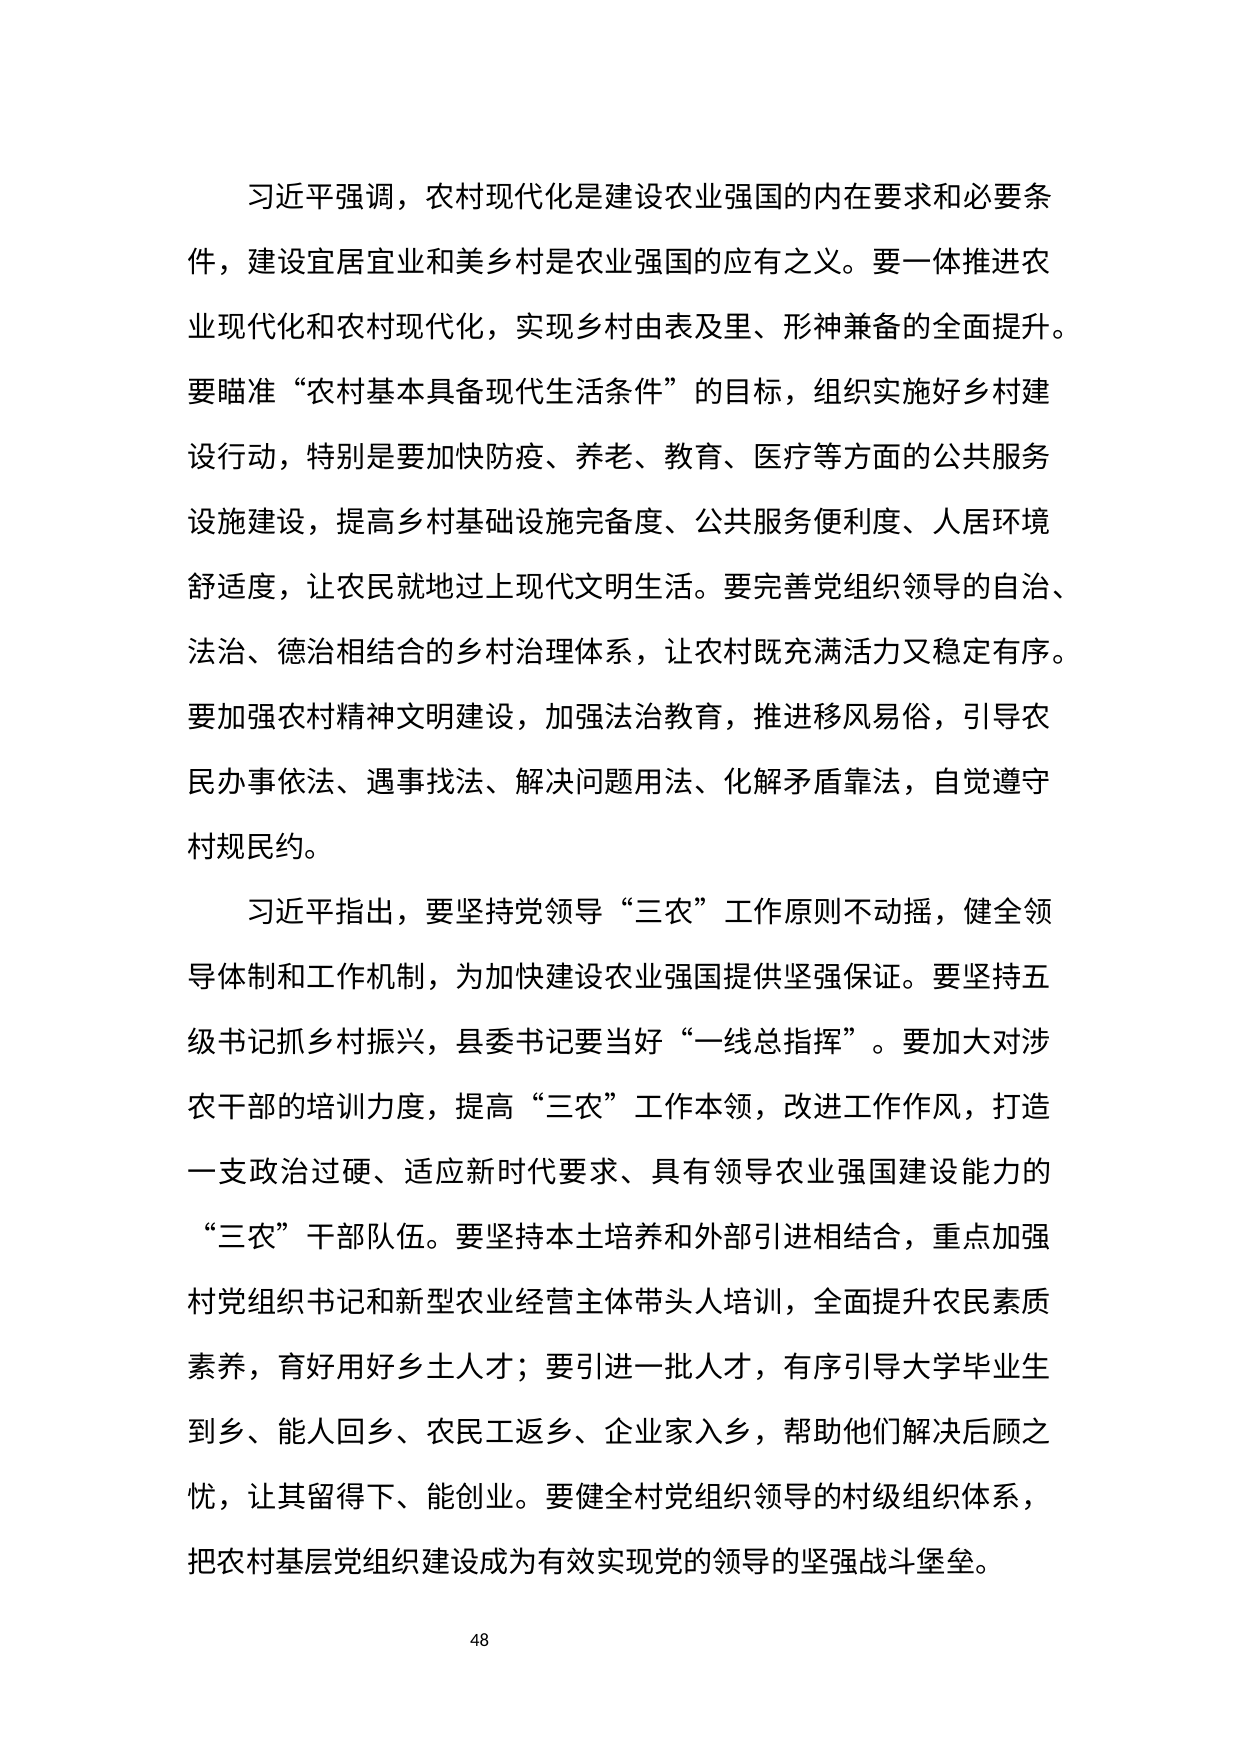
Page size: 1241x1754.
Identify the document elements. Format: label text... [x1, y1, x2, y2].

text 习近平指出，要坚持党领导“三农”工作原则不动摇，健全领导体制和工作机制，为加快建设农业强国提供坚强保证。要坚持五级书记抓乡村振兴，县委书记要当好“一线总指挥”。要加大对涉农干部的培训力度，提高“三农”工作本领，改进工作作风，打造一支政治过硬、适应新时代要求、具有领导农业强国建设能力的“三农”干部队伍。要坚持本土培养和外部引进相结合，重点加强村党组织书记和新型农业经营主体带头人培训，全面提升农民素质素养，育好用好乡土人才；要引进一批人才，有序引导大学毕业生到乡、能人回乡、农民工返乡、企业家入乡，帮助他们解决后顾之忧，让其留得下、能创业。要健全村党组织领导的村级组织体系，把农村基层党组织建设成为有效实现党的领导的坚强战斗堡垒。 [187, 877, 1053, 1592]
text 习近平强调，农村现代化是建设农业强国的内在要求和必要条件，建设宜居宜业和美乡村是农业强国的应有之义。要一体推进农业现代化和农村现代化，实现乡村由表及里、形神兼备的全面提升。要瞄准“农村基本具备现代生活条件”的目标，组织实施好乡村建设行动，特别是要加快防疫、养老、教育、医疗等方面的公共服务设施建设，提高乡村基础设施完备度、公共服务便利度、人居环境舒适度，让农民就地过上现代文明生活。要完善党组织领导的自治、法治、德治相结合的乡村治理体系，让农村既充满活力又稳定有序。要加强农村精神文明建设，加强法治教育，推进移风易俗，引导农民办事依法、遇事找法、解决问题用法、化解矛盾靠法，自觉遵守村规民约。 [187, 162, 1053, 877]
